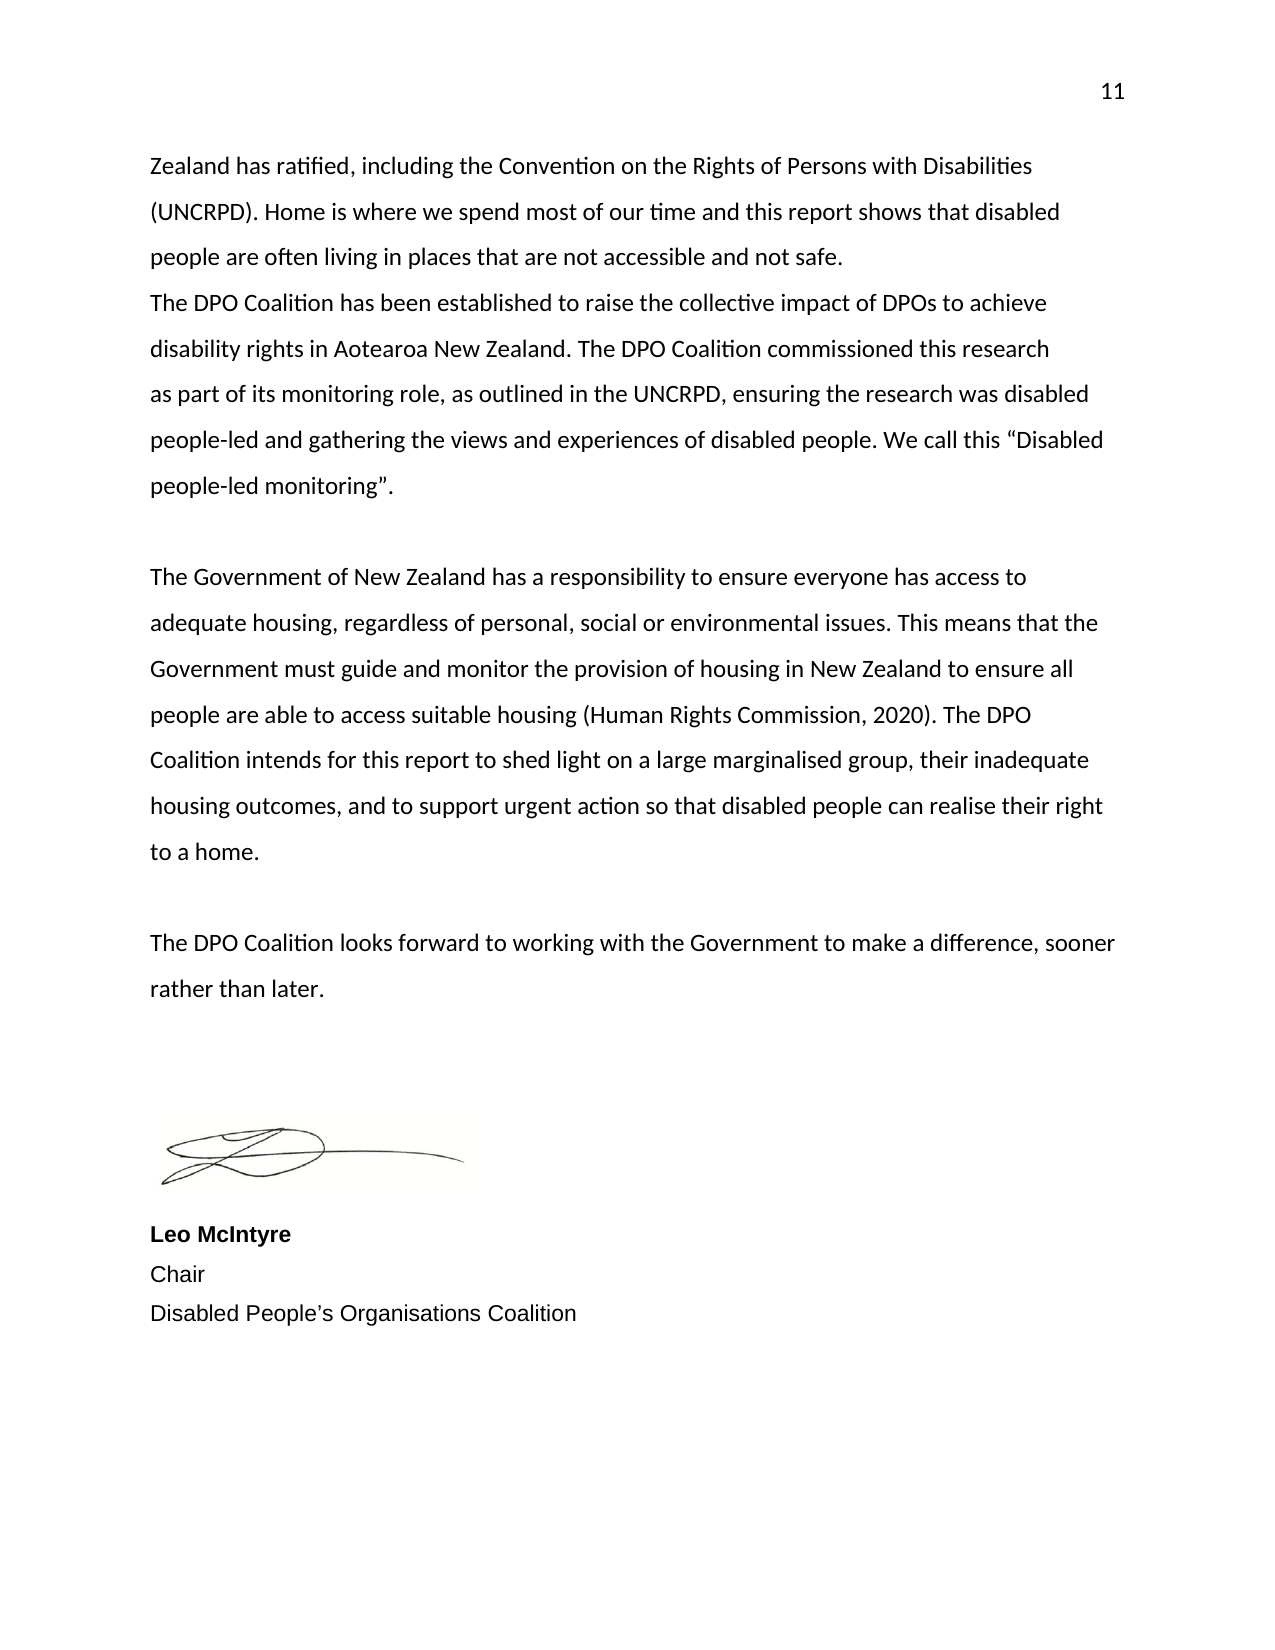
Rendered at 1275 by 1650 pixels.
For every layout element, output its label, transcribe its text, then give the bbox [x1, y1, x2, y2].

text The Government of New Zealand has a responsibility to ensure everyone has access to adequate housing, regardless of personal, social or environmental issues. This means that the Government must guide and monitor the provision of housing in New Zealand to ensure all people are able to access suitable housing (Human Rights Commission, 2020). The DPO Coalition intends for this report to shed light on a large marginalised group, their inadequate housing outcomes, and to support urgent action so that disabled people can realise their right to a home. [150, 562, 1125, 866]
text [150, 150, 1125, 272]
picture [150, 1110, 480, 1193]
text The DPO Coalition has been established to raise the collective impact of DPOs to achieve disability rights in Aotearoa New Zealand. The DPO Coalition commissioned this research as part of its monitoring role, as outlined in the UNCRPD, ensuring the research was disabled people-led and gathering the views and experiences of disabled people. We call this “Disabled people-led monitoring”. [150, 287, 1125, 501]
text The DPO Coalition looks forward to working with the Government to make a difference, sooner rather than later. [150, 927, 1125, 1004]
text Leo McIntyre Chair Disabled People’s Organisations Coalition [150, 1221, 1125, 1327]
